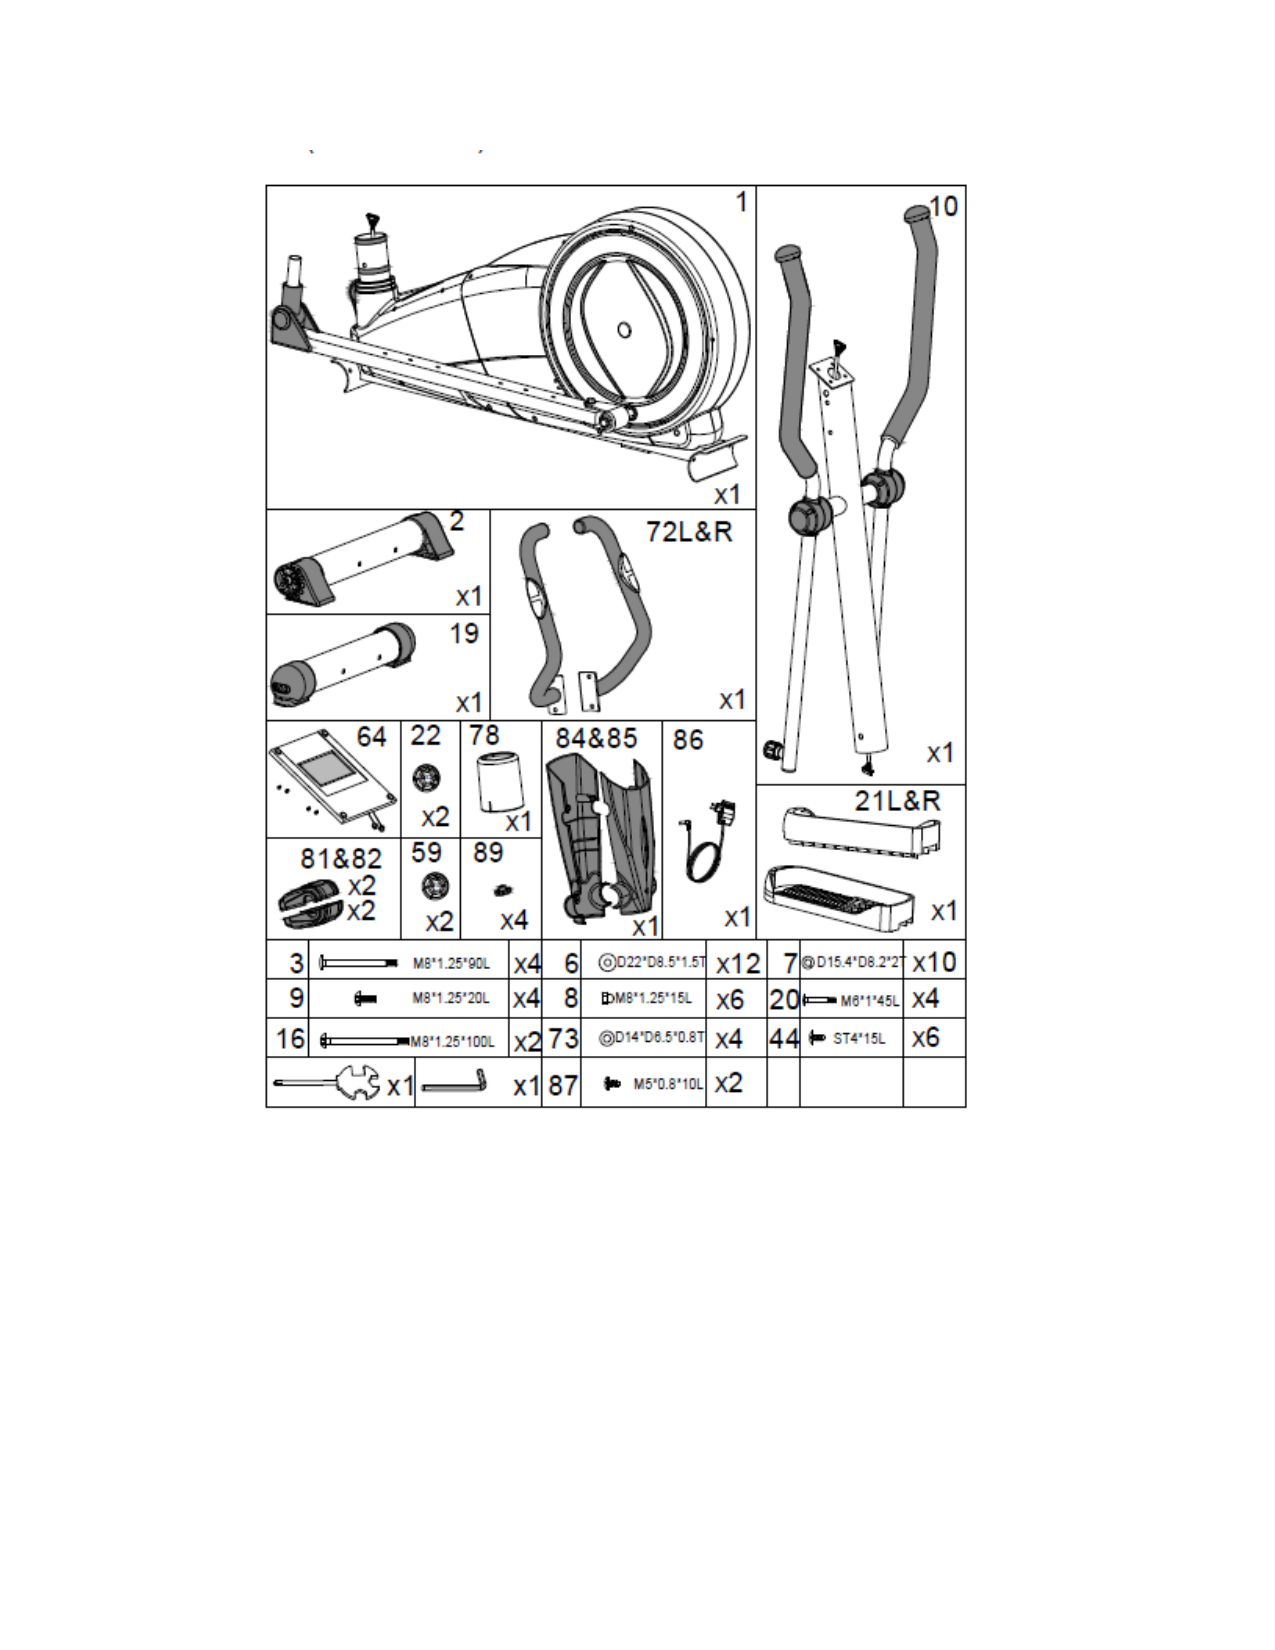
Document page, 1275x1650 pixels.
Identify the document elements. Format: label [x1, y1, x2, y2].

picture [150, 150, 1125, 1224]
